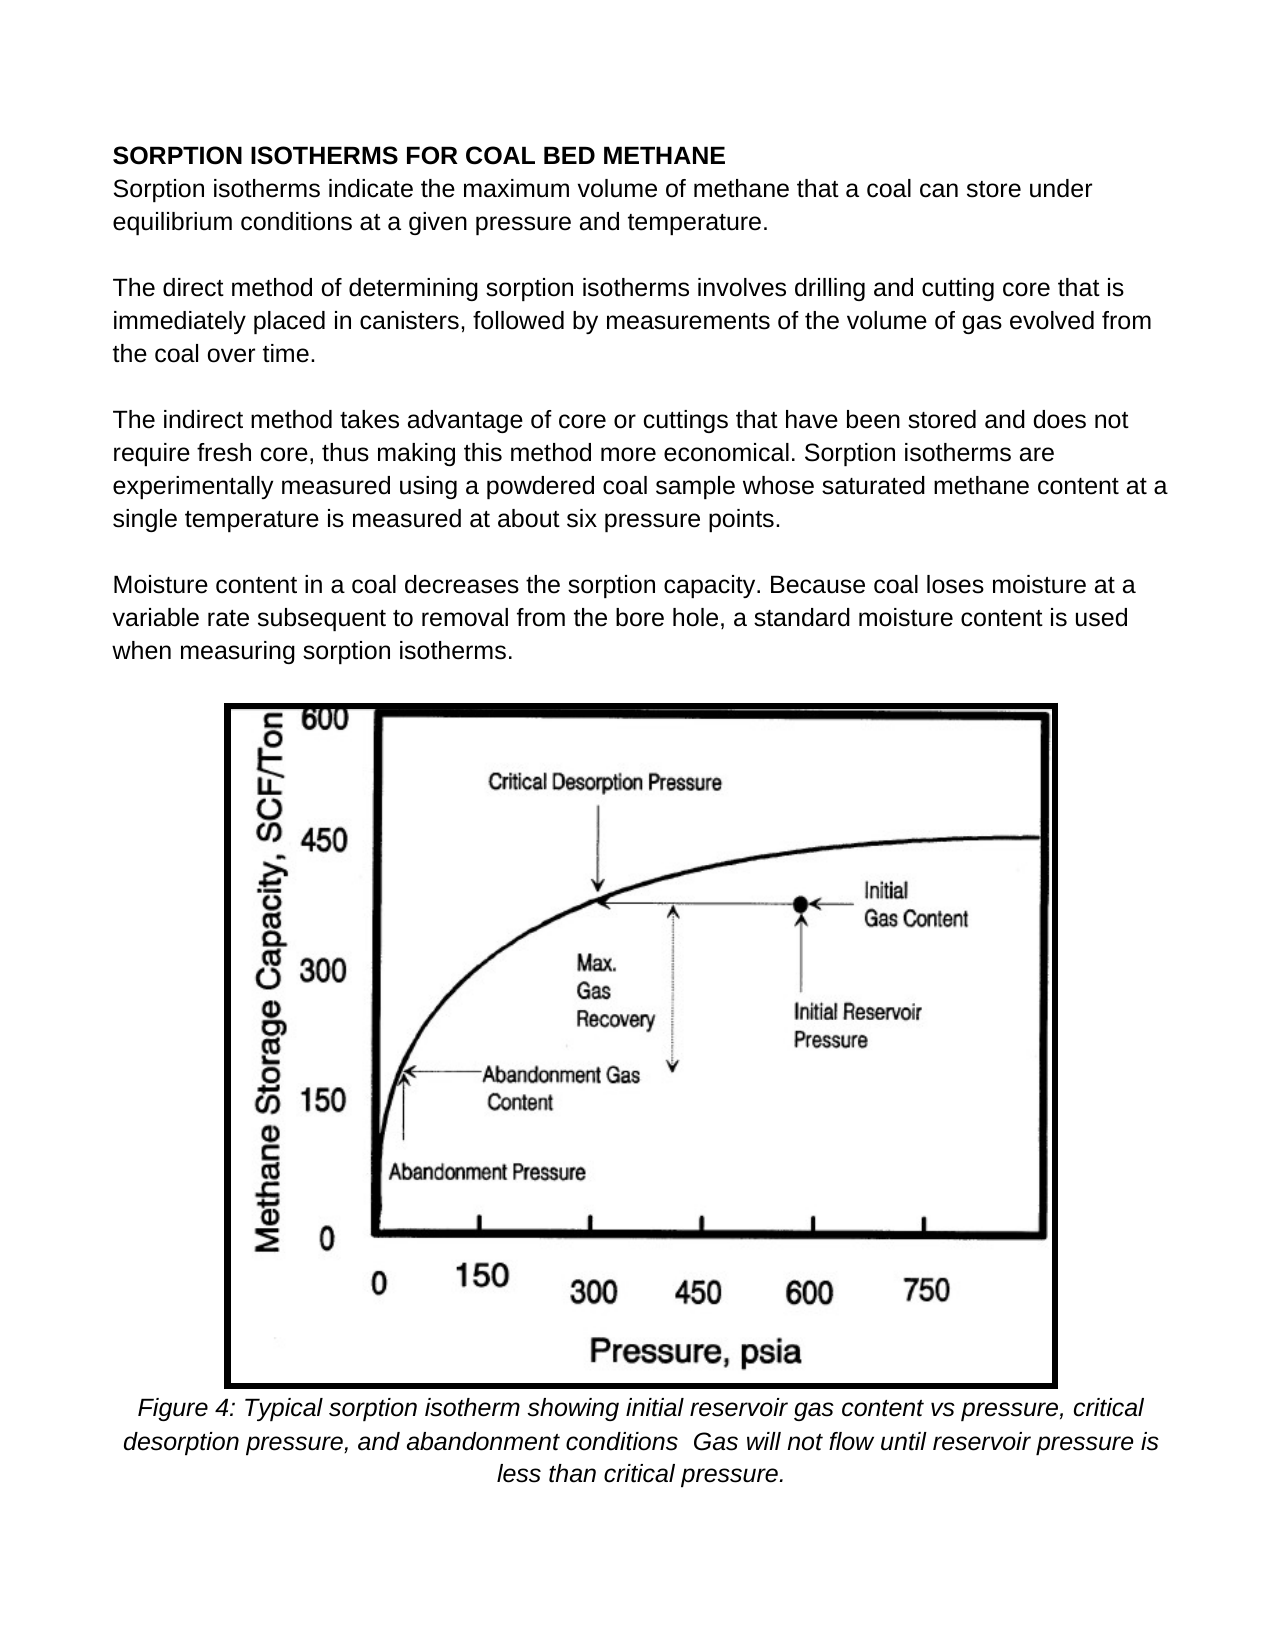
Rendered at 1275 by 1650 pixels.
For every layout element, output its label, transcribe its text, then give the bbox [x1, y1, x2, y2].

text The indirect method takes advantage of core or cuttings that have been stored and does not require fresh core, thus making this method more economical. Sorption isotherms are experimentally measured using a powdered coal sample whose saturated methane content at a single temperature is measured at about six pressure points. [112, 405, 1170, 533]
text Moisture content in a coal decreases the sorption capacity. Because coal loses moisture at a variable rate subsequent to removal from the bore hole, a standard moisture content is used when measuring sorption isotherms. [112, 570, 1170, 665]
picture [231, 709, 1052, 1383]
text Sorption isotherms FOR COAL BED METHANE Sorption isotherms indicate the maximum volume of methane that a coal can store under equilibrium conditions at a given pressure and temperature. [112, 108, 1170, 236]
text The direct method of determining sorption isotherms involves drilling and cutting core that is immediately placed in canisters, followed by measurements of the volume of gas evolved from the coal over time. [112, 273, 1170, 368]
